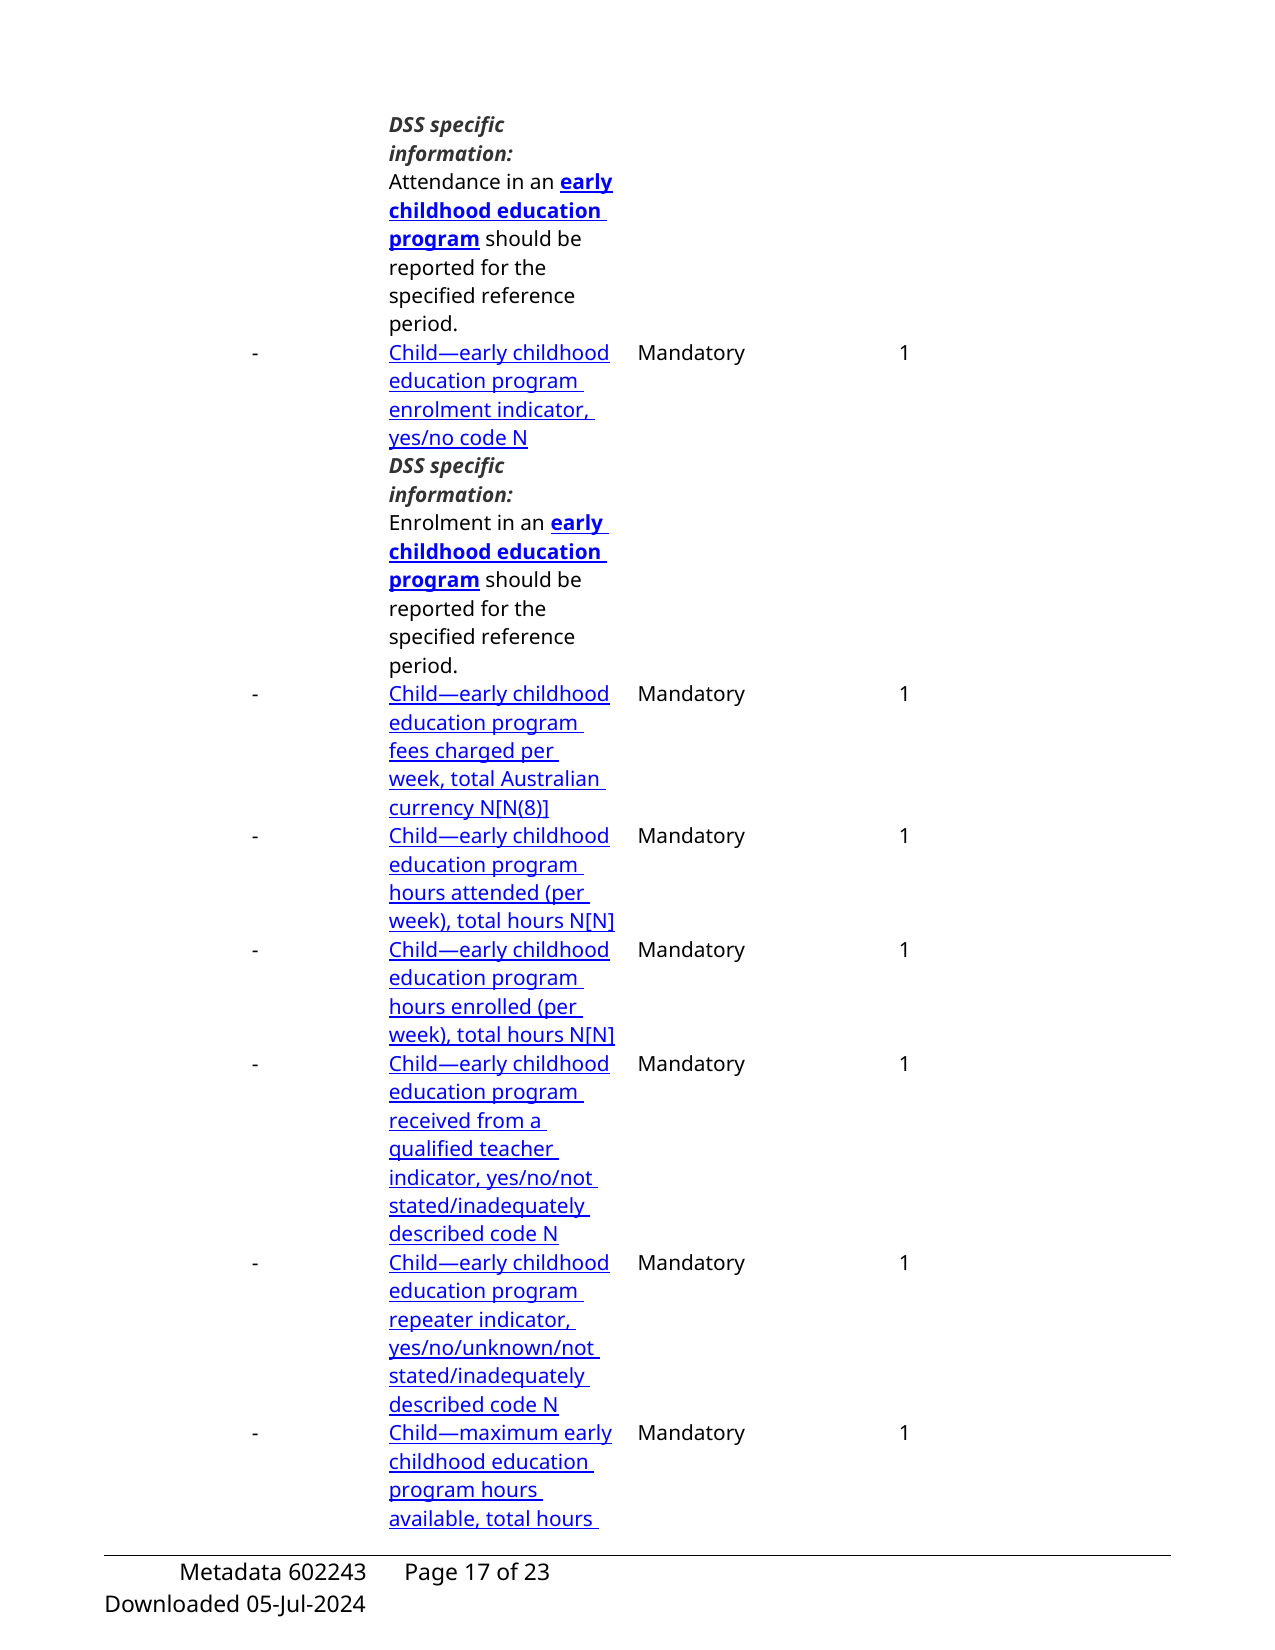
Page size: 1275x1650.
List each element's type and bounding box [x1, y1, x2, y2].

table_cell [93, 110, 1159, 1532]
